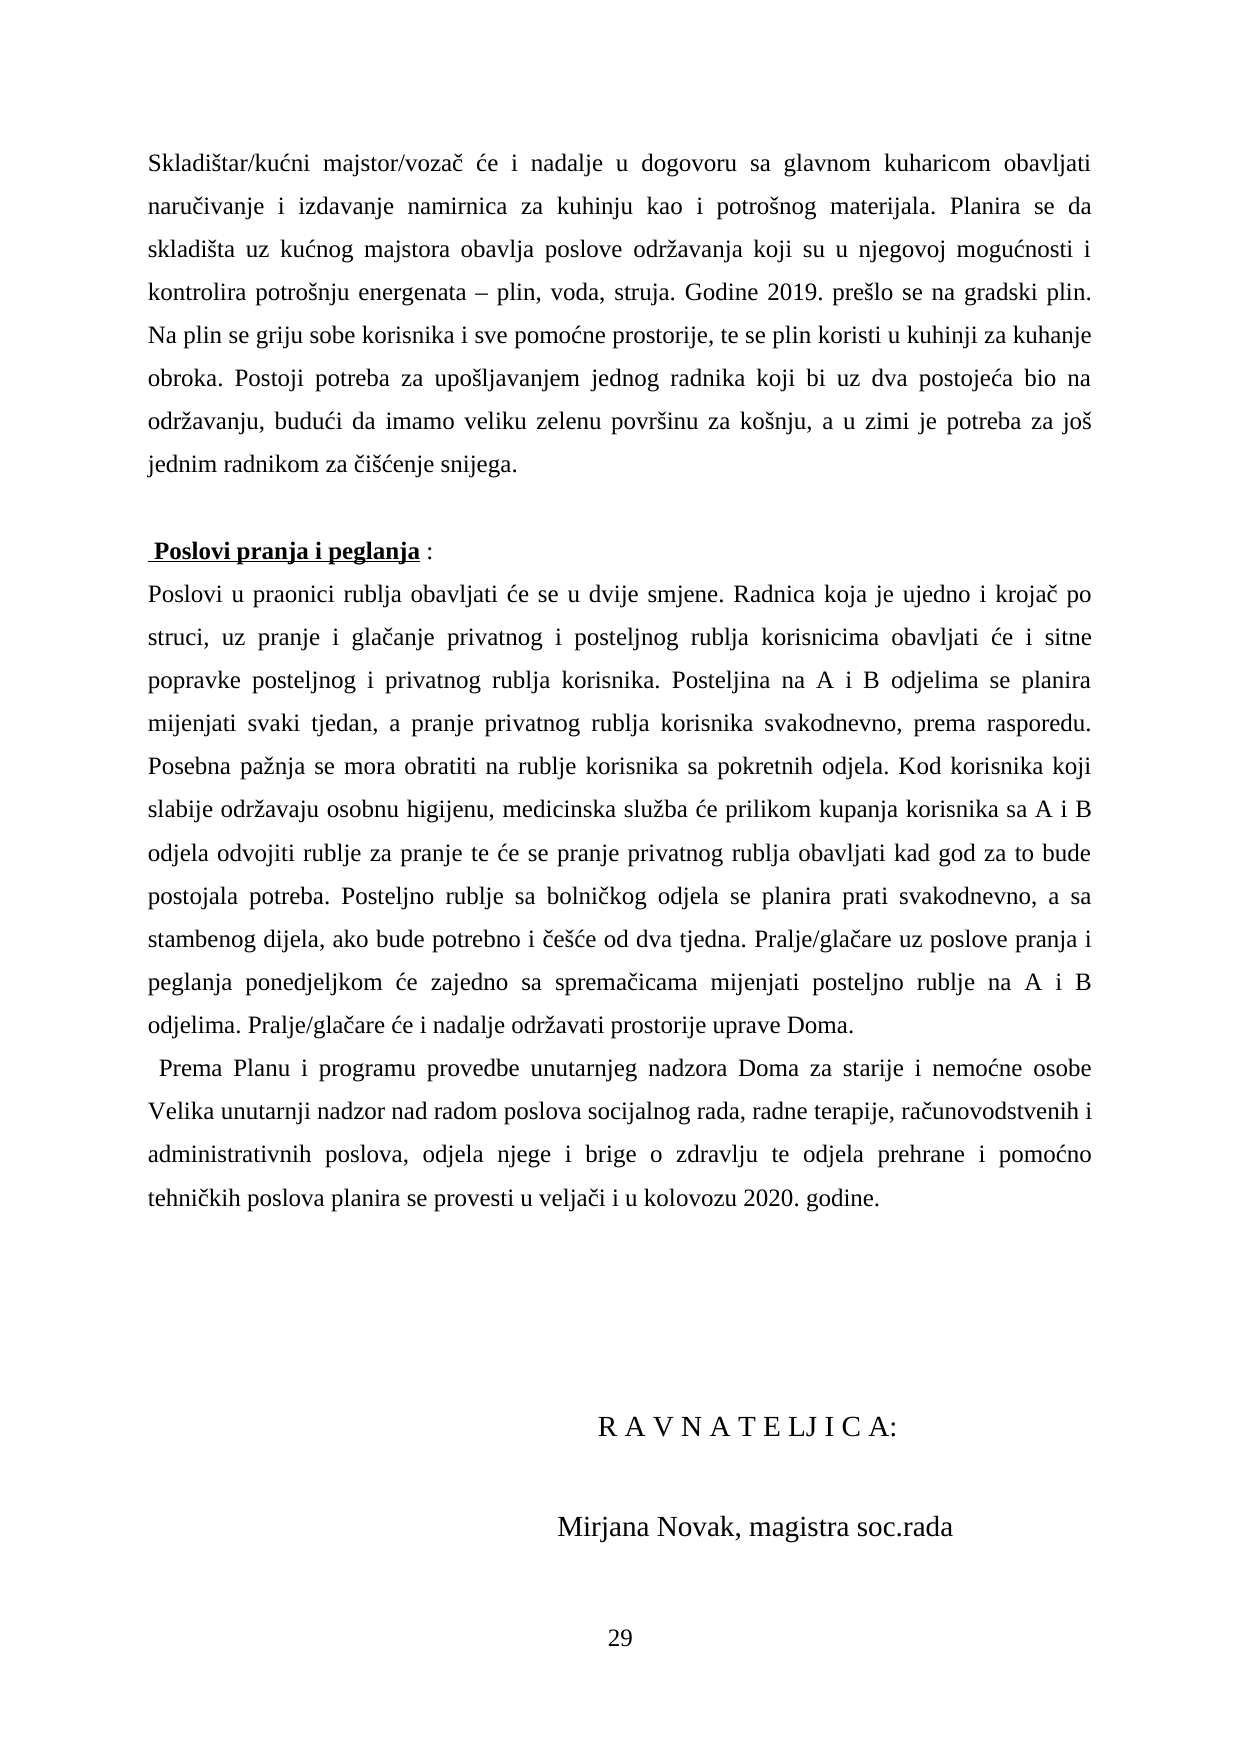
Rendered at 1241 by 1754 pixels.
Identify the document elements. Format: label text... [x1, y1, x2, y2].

text Mirjana Novak, magistra soc.rada [148, 1509, 1093, 1543]
text R A V N A T E LJ I C A: [148, 1409, 1093, 1442]
text Skladištar/kućni majstor/vozač će i nadalje u dogovoru sa glavnom kuharicom obavljati naručivanje i izdavanje namirnica za kuhinju kao i potrošnog materijala. Planira se da skladišta uz kućnog majstora obavlja poslove održavanja koji su u njegovoj mogućnosti i kontrolira potrošnju energenata – plin, voda, struja. Godine 2019. prešlo se na gradski plin. Na plin se griju sobe korisnika i sve pomoćne prostorije, te se plin koristi u kuhinji za kuhanje obroka. Postoji potreba za upošljavanjem jednog radnika koji bi uz dva postojeća bio na održavanju, budući da imamo veliku zelenu površinu za košnju, a u zimi je potreba za još jednim radnikom za čišćenje snijega. [148, 148, 1093, 478]
text Prema Planu i programu provedbe unutarnjeg nadzora Doma za starije i nemoćne osobe Velika unutarnji nadzor nad radom poslova socijalnog rada, radne terapije, računovodstvenih i administrativnih poslova, odjela njege i brige o zdravlju te odjela prehrane i pomoćno tehničkih poslova planira se provesti u veljači i u kolovozu 2020. godine. [148, 1053, 1093, 1211]
text Poslovi u praonici rublja obavljati će se u dvije smjene. Radnica koja je ujedno i krojač po struci, uz pranje i glačanje privatnog i posteljnog rublja korisnicima obavljati će i sitne popravke posteljnog i privatnog rublja korisnika. Posteljina na A i B odjelima se planira mijenjati svaki tjedan, a pranje privatnog rublja korisnika svakodnevno, prema rasporedu. Posebna pažnja se mora obratiti na rublje korisnika sa pokretnih odjela. Kod korisnika koji slabije održavaju osobnu higijenu, medicinska služba će prilikom kupanja korisnika sa A i B odjela odvojiti rublje za pranje te će se pranje privatnog rublja obavljati kad god za to bude postojala potreba. Posteljno rublje sa bolničkog odjela se planira prati svakodnevno, a sa stambenog dijela, ako bude potrebno i češće od dva tjedna. Pralje/glačare uz poslove pranja i peglanja ponedjeljkom će zajedno sa spremačicama mijenjati posteljno rublje na A i B odjelima. Pralje/glačare će i nadalje održavati prostorije uprave Doma. [148, 579, 1093, 1039]
text Poslovi pranja i peglanja : [148, 536, 1093, 564]
